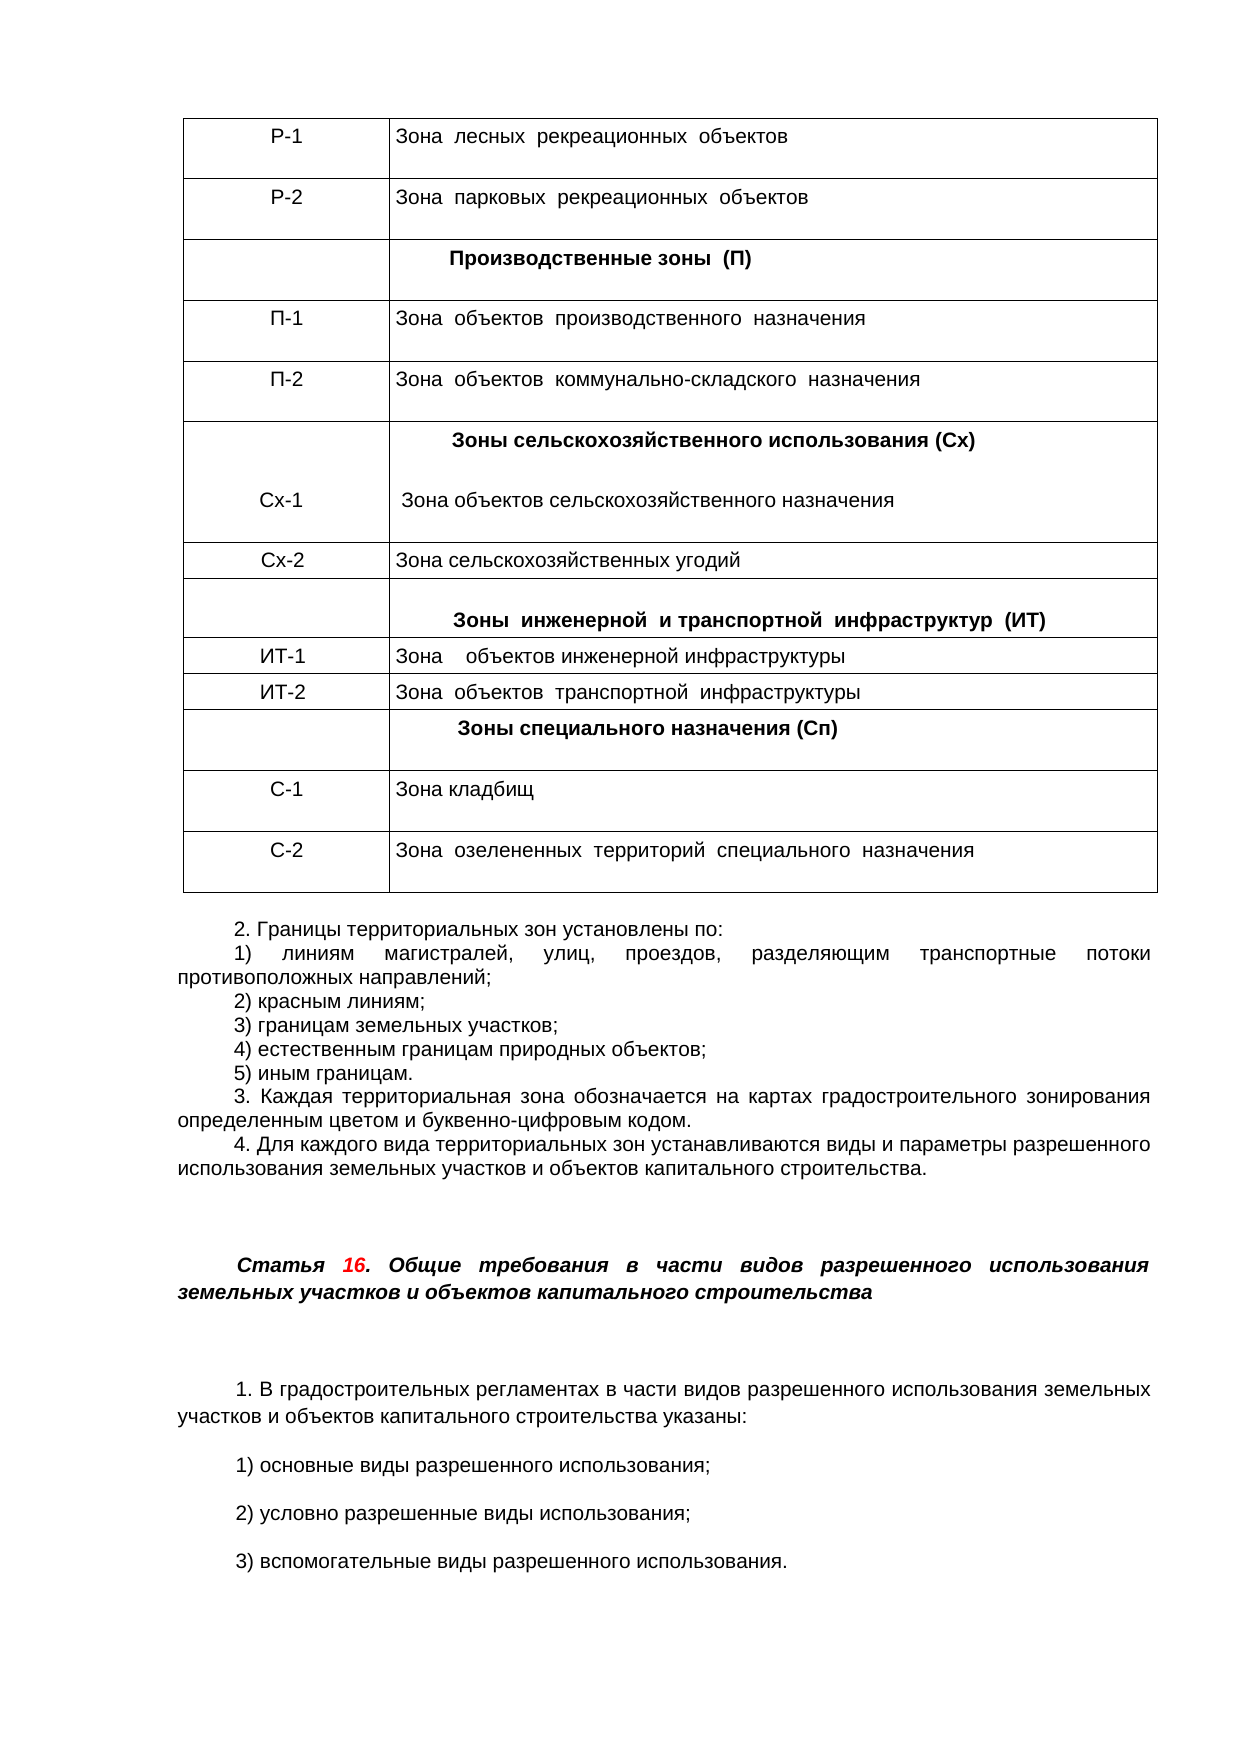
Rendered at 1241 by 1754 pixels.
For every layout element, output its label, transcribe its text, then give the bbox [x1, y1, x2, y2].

table_cell Зона кладбищ [390, 771, 1157, 831]
table_cell Зона объектов сельскохозяйственного назначения [390, 482, 1157, 542]
table_cell ИТ-2 [184, 674, 389, 709]
table_cell Сх-1 [184, 482, 389, 542]
table_cell Зона парковых рекреационных объектов [390, 179, 1157, 239]
table_cell Зоны сельскохозяйственного использования (Сх) [390, 422, 1157, 482]
table_cell Зона объектов производственного назначения [390, 301, 1157, 361]
table_cell Зона объектов транспортной инфраструктуры [390, 674, 1157, 709]
table_cell [390, 579, 1157, 602]
table_cell Р-1 [184, 119, 389, 178]
table_cell Зона объектов инженерной инфраструктуры [390, 638, 1157, 673]
table_cell Зона озелененных территорий специального назначения [390, 832, 1157, 892]
text 1. В градостроительных регламентах в части видов разрешенного использования земельных участков и объектов капитального строительства указаны: [177, 1377, 1152, 1428]
table_cell Зона сельскохозяйственных угодий [390, 543, 1157, 578]
text 2) условно разрешенные виды использования; [177, 1501, 1152, 1525]
table_cell Зона лесных рекреационных объектов [390, 119, 1157, 178]
table_cell ИТ-1 [184, 638, 389, 673]
table_cell П-2 [184, 362, 389, 421]
table_cell С-2 [184, 832, 389, 892]
text 4) естественным границам природных объектов; [177, 1036, 1152, 1060]
text 3. Каждая территориальная зона обозначается на картах градостроительного зонирования определенным цветом и буквенно-цифровым кодом. [177, 1084, 1152, 1132]
text 1) основные виды разрешенного использования; [177, 1452, 1152, 1476]
text 4. Для каждого вида территориальных зон устанавливаются виды и параметры разрешенного использования земельных участков и объектов капитального строительства. [177, 1132, 1152, 1180]
table_cell [184, 579, 389, 602]
table_cell Р-2 [184, 179, 389, 239]
table_cell [184, 240, 389, 300]
table_cell П-1 [184, 301, 389, 361]
text 1) линиям магистралей, улиц, проездов, разделяющим транспортные потоки противоположных направлений; [177, 941, 1152, 988]
text 2. Границы территориальных зон установлены по: [177, 917, 1152, 941]
text 5) иным границам. [177, 1060, 1152, 1084]
table_cell Производственные зоны (П) [390, 240, 1157, 300]
text 3) границам земельных участков; [177, 1012, 1152, 1036]
text 3) вспомогательные виды разрешенного использования. [177, 1549, 1152, 1573]
table_cell Зоны специального назначения (Сп) [390, 710, 1157, 770]
table_cell Сх-2 [184, 543, 389, 578]
table_cell [184, 422, 389, 482]
text 2) красным линиям; [177, 988, 1152, 1012]
table_cell Зона объектов коммунально-складского назначения [390, 362, 1157, 421]
table_cell С-1 [184, 771, 389, 831]
table_cell [184, 710, 389, 770]
text Статья 16. Общие требования в части видов разрешенного использования земельных участков и объектов капитального строительства [177, 1252, 1152, 1304]
table_cell [184, 602, 389, 637]
table_cell Зоны инженерной и транспортной инфраструктур (ИТ) [390, 602, 1157, 637]
